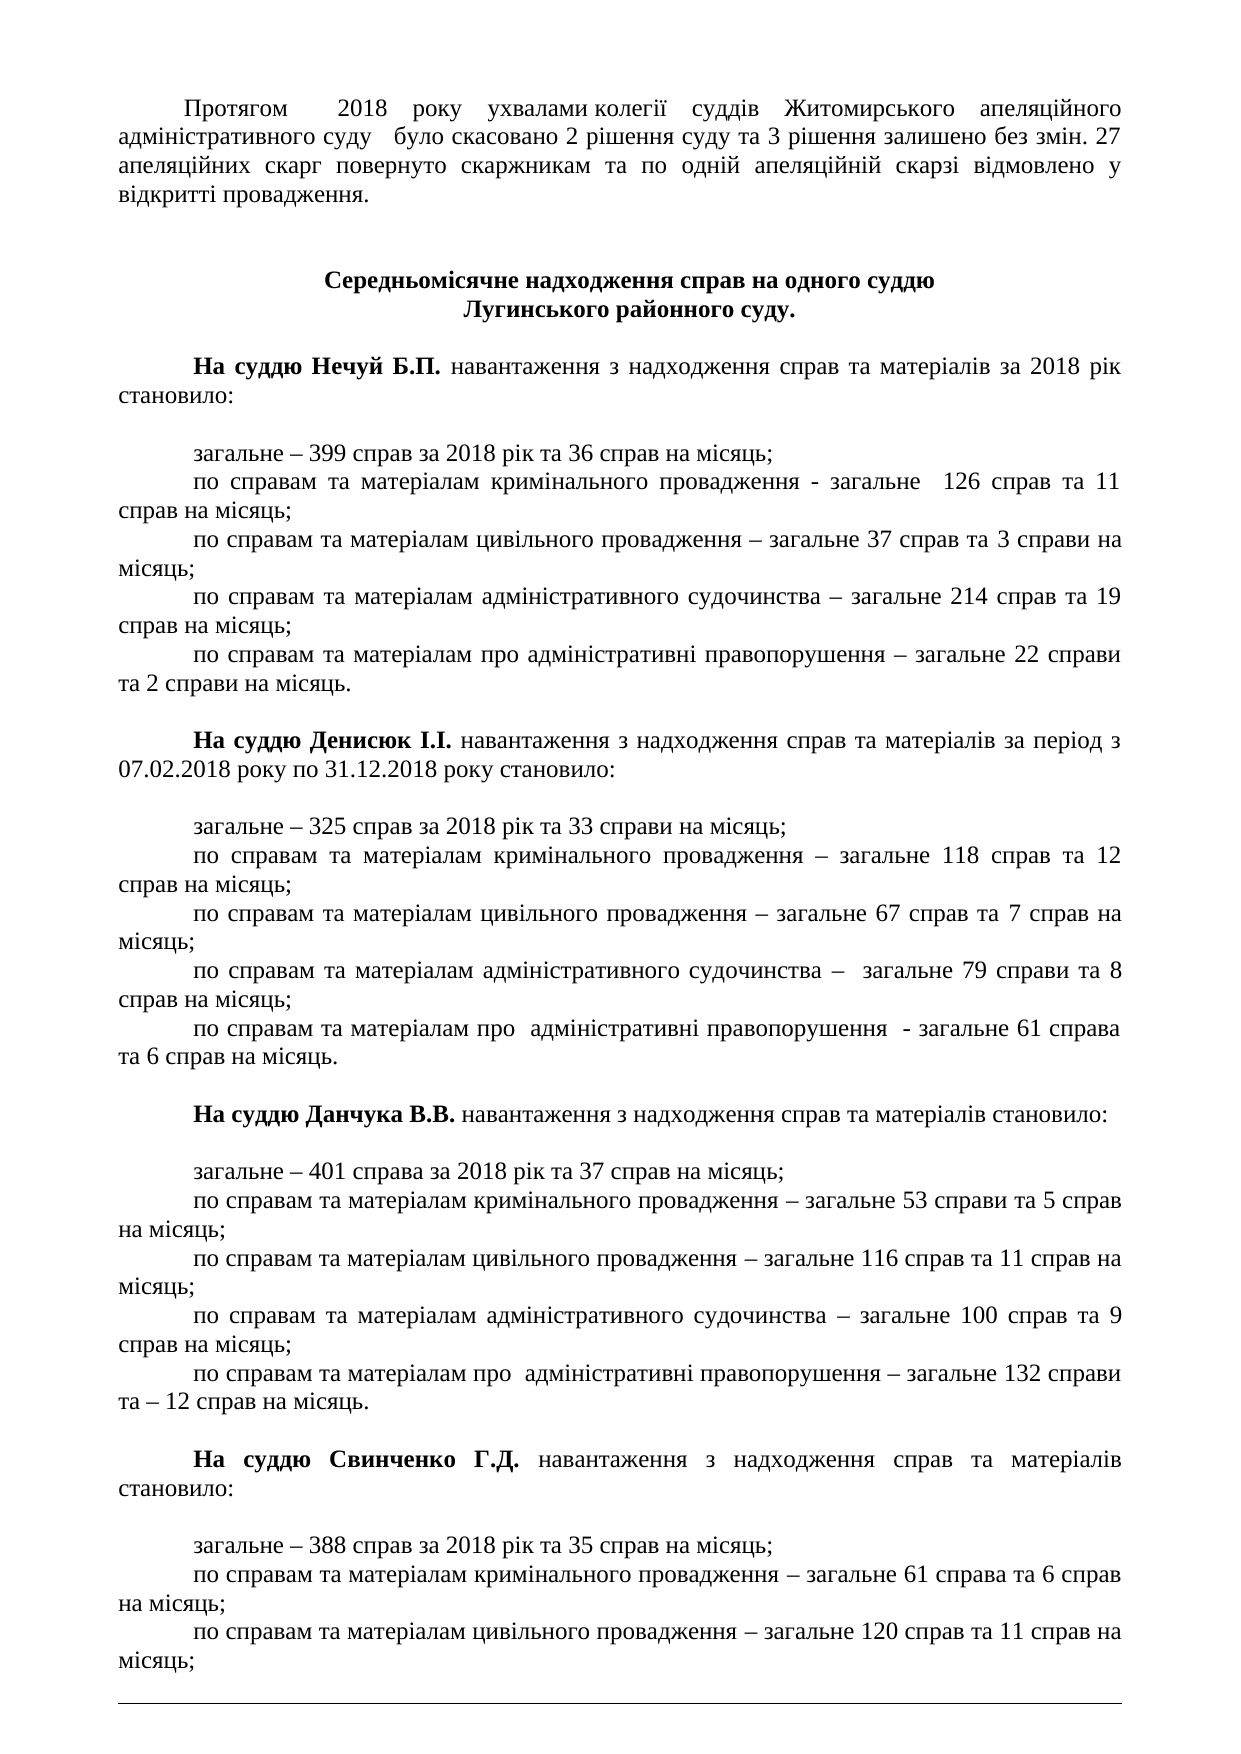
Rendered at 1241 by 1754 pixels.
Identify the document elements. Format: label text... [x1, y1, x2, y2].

text Протягом 2018 року ухвалами колегії суддів Житомирського апеляційного адміністративного суду було скасовано 2 рішення суду та 3 рішення залишено без змін. 27 апеляційних скарг повернуто скаржникам та по одній апеляційній скарзі відмовлено у відкритті провадження. [118, 93, 1122, 208]
text по справам та матеріалам адміністративного судочинства – загальне 100 справ та 9 справ на місяць; [118, 1300, 1122, 1358]
text по справам та матеріалам цивільного провадження – загальне 67 справ та 7 справ на місяць; [118, 898, 1122, 955]
text по справам та матеріалам кримінального провадження – загальне 118 справ та 12 справ на місяць; [118, 840, 1122, 898]
text по справам та матеріалам цивільного провадження – загальне 37 справ та 3 справи на місяць; [118, 524, 1122, 581]
text На суддю Нечуй Б.П. навантаження з надходження справ та матеріалів за 2018 рік становило: [118, 351, 1122, 409]
text Середньомісячне надходження справ на одного суддю [118, 265, 1122, 294]
text по справам та матеріалам кримінального провадження – загальне 61 справа та 6 справ на місяць; [118, 1559, 1122, 1616]
text по справам та матеріалам кримінального провадження – загальне 53 справи та 5 справ на місяць; [118, 1185, 1122, 1243]
text по справам та матеріалам про адміністративні правопорушення – загальне 132 справи та – 12 справ на місяць. [118, 1358, 1122, 1415]
text На суддю Данчука В.В. навантаження з надходження справ та матеріалів становило: [118, 1099, 1122, 1128]
text Лугинського районного суду. [118, 294, 1122, 323]
text загальне – 325 справ за 2018 рік та 33 справи на місяць; [118, 811, 1122, 840]
text по справам та матеріалам цивільного провадження – загальне 120 справ та 11 справ на місяць; [118, 1616, 1122, 1674]
text загальне – 401 справа за 2018 рік та 37 справ на місяць; [118, 1156, 1122, 1185]
text На суддю Денисюк І.І. навантаження з надходження справ та матеріалів за період з 07.02.2018 року по 31.12.2018 року становило: [118, 725, 1122, 783]
text загальне – 399 справ за 2018 рік та 36 справ на місяць; [118, 438, 1122, 466]
text по справам та матеріалам цивільного провадження – загальне 116 справ та 11 справ на місяць; [118, 1243, 1122, 1300]
text по справам та матеріалам адміністративного судочинства – загальне 214 справ та 19 справ на місяць; [118, 581, 1122, 639]
text На суддю Свинченко Г.Д. навантаження з надходження справ та матеріалів становило: [118, 1444, 1122, 1501]
text загальне – 388 справ за 2018 рік та 35 справ на місяць; [118, 1530, 1122, 1559]
text по справам та матеріалам про адміністративні правопорушення – загальне 22 справи та 2 справи на місяць. [118, 639, 1122, 696]
text по справам та матеріалам кримінального провадження - загальне 126 справ та 11 справ на місяць; [118, 466, 1122, 524]
text по справам та матеріалам адміністративного судочинства – загальне 79 справи та 8 справ на місяць; [118, 955, 1122, 1013]
text по справам та матеріалам про адміністративні правопорушення - загальне 61 справа та 6 справ на місяць. [118, 1013, 1122, 1070]
